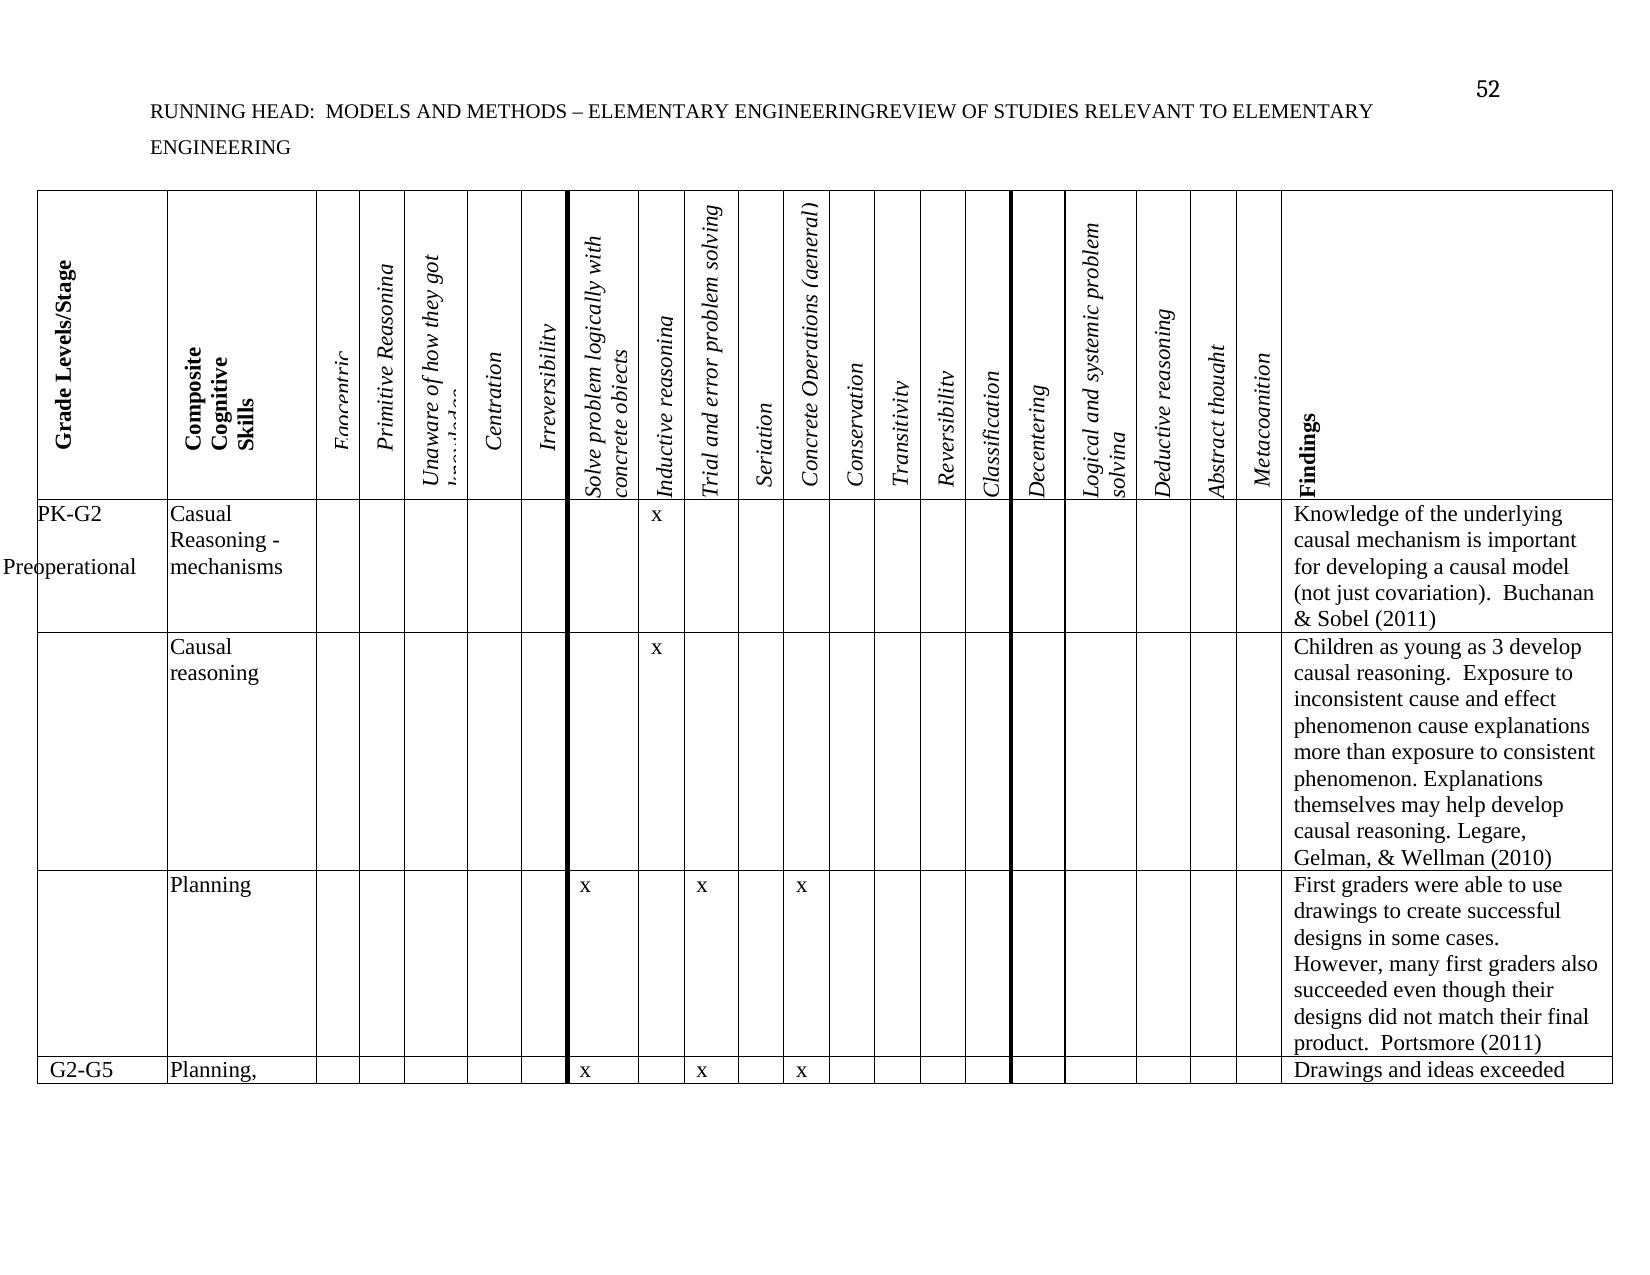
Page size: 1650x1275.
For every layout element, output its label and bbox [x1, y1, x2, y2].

table_cell [685, 1057, 738, 1083]
table_header [317, 191, 359, 499]
table_cell [921, 633, 965, 870]
table_cell [1282, 1057, 1612, 1083]
table_cell [1137, 633, 1190, 870]
table_cell [875, 1057, 920, 1083]
table_cell [38, 633, 167, 870]
table_cell [1066, 871, 1136, 1056]
table_header [784, 191, 829, 499]
table_cell [1282, 871, 1612, 1056]
table_header [1191, 191, 1236, 499]
table_cell [921, 871, 965, 1056]
table_header [522, 191, 565, 499]
table_cell [1237, 871, 1281, 1056]
table_cell [830, 500, 874, 632]
table_cell [522, 1057, 565, 1083]
table_cell [1137, 1057, 1190, 1083]
table_cell [168, 633, 316, 870]
table_header [875, 191, 920, 499]
table_cell [1191, 1057, 1236, 1083]
table_header [966, 191, 1009, 499]
table_cell [38, 1057, 167, 1083]
table_header [921, 191, 965, 499]
table_cell [360, 633, 404, 870]
table_cell [405, 1057, 467, 1083]
table_header [1013, 191, 1064, 499]
table_cell [875, 871, 920, 1056]
table_cell [784, 500, 829, 632]
table_cell [830, 633, 874, 870]
table_header [1282, 191, 1612, 499]
table_cell [830, 871, 874, 1056]
table_cell [168, 500, 316, 632]
table_cell [360, 1057, 404, 1083]
table_cell [405, 633, 467, 870]
table_cell [685, 871, 738, 1056]
table_cell [1013, 500, 1064, 632]
table_cell [739, 633, 783, 870]
table_cell [317, 500, 359, 632]
table_cell [685, 500, 738, 632]
table_header [405, 191, 467, 499]
table_cell [468, 1057, 521, 1083]
table_header [739, 191, 783, 499]
table_cell [639, 633, 684, 870]
table_cell [966, 871, 1009, 1056]
table_cell [1237, 500, 1281, 632]
table_header [639, 191, 684, 499]
table_cell [875, 633, 920, 870]
table_header [1066, 191, 1136, 499]
table_cell [1191, 500, 1236, 632]
table_cell [522, 633, 565, 870]
table_cell [317, 633, 359, 870]
table_cell [639, 871, 684, 1056]
table_cell [570, 1057, 638, 1083]
table_cell [1191, 633, 1236, 870]
table_cell [360, 500, 404, 632]
table_cell [830, 1057, 874, 1083]
table_cell [875, 500, 920, 632]
table_cell [739, 500, 783, 632]
table_cell [1237, 633, 1281, 870]
table_cell [1137, 871, 1190, 1056]
table_header [38, 191, 167, 499]
table_cell [966, 500, 1009, 632]
table_cell [317, 871, 359, 1056]
table_cell [921, 1057, 965, 1083]
table_cell [1013, 1057, 1064, 1083]
table_cell [570, 633, 638, 870]
table_header [570, 191, 638, 499]
table_cell [921, 500, 965, 632]
table_cell [1066, 1057, 1136, 1083]
table_cell [1191, 871, 1236, 1056]
table_cell [405, 500, 467, 632]
table_header [685, 191, 738, 499]
table_cell [522, 871, 565, 1056]
table_cell [639, 1057, 684, 1083]
table_cell [784, 871, 829, 1056]
table_cell [1282, 633, 1612, 870]
table_header [360, 191, 404, 499]
table_cell [405, 871, 467, 1056]
table_header [468, 191, 521, 499]
table_cell [739, 871, 783, 1056]
table_cell [468, 633, 521, 870]
table_cell [966, 1057, 1009, 1083]
table_cell [168, 871, 316, 1056]
table_cell [1066, 500, 1136, 632]
table_cell [38, 500, 167, 632]
table_cell [522, 500, 565, 632]
table_cell [570, 871, 638, 1056]
table_cell [1013, 633, 1064, 870]
table_cell [1066, 633, 1136, 870]
table_cell [1137, 500, 1190, 632]
table_cell [1013, 871, 1064, 1056]
table_header [830, 191, 874, 499]
table_cell [570, 500, 638, 632]
table_cell [1282, 500, 1612, 632]
table_cell [1237, 1057, 1281, 1083]
table_cell [639, 500, 684, 632]
table_cell [468, 500, 521, 632]
table_cell [784, 1057, 829, 1083]
table_cell [685, 633, 738, 870]
table_header [1137, 191, 1190, 499]
table_cell [966, 633, 1009, 870]
table_cell [468, 871, 521, 1056]
table_cell [739, 1057, 783, 1083]
table_cell [317, 1057, 359, 1083]
table_header [1237, 191, 1281, 499]
table_cell [784, 633, 829, 870]
table_cell [38, 871, 167, 1056]
table_cell [168, 1057, 316, 1083]
table_cell [360, 871, 404, 1056]
table_header [168, 191, 316, 499]
